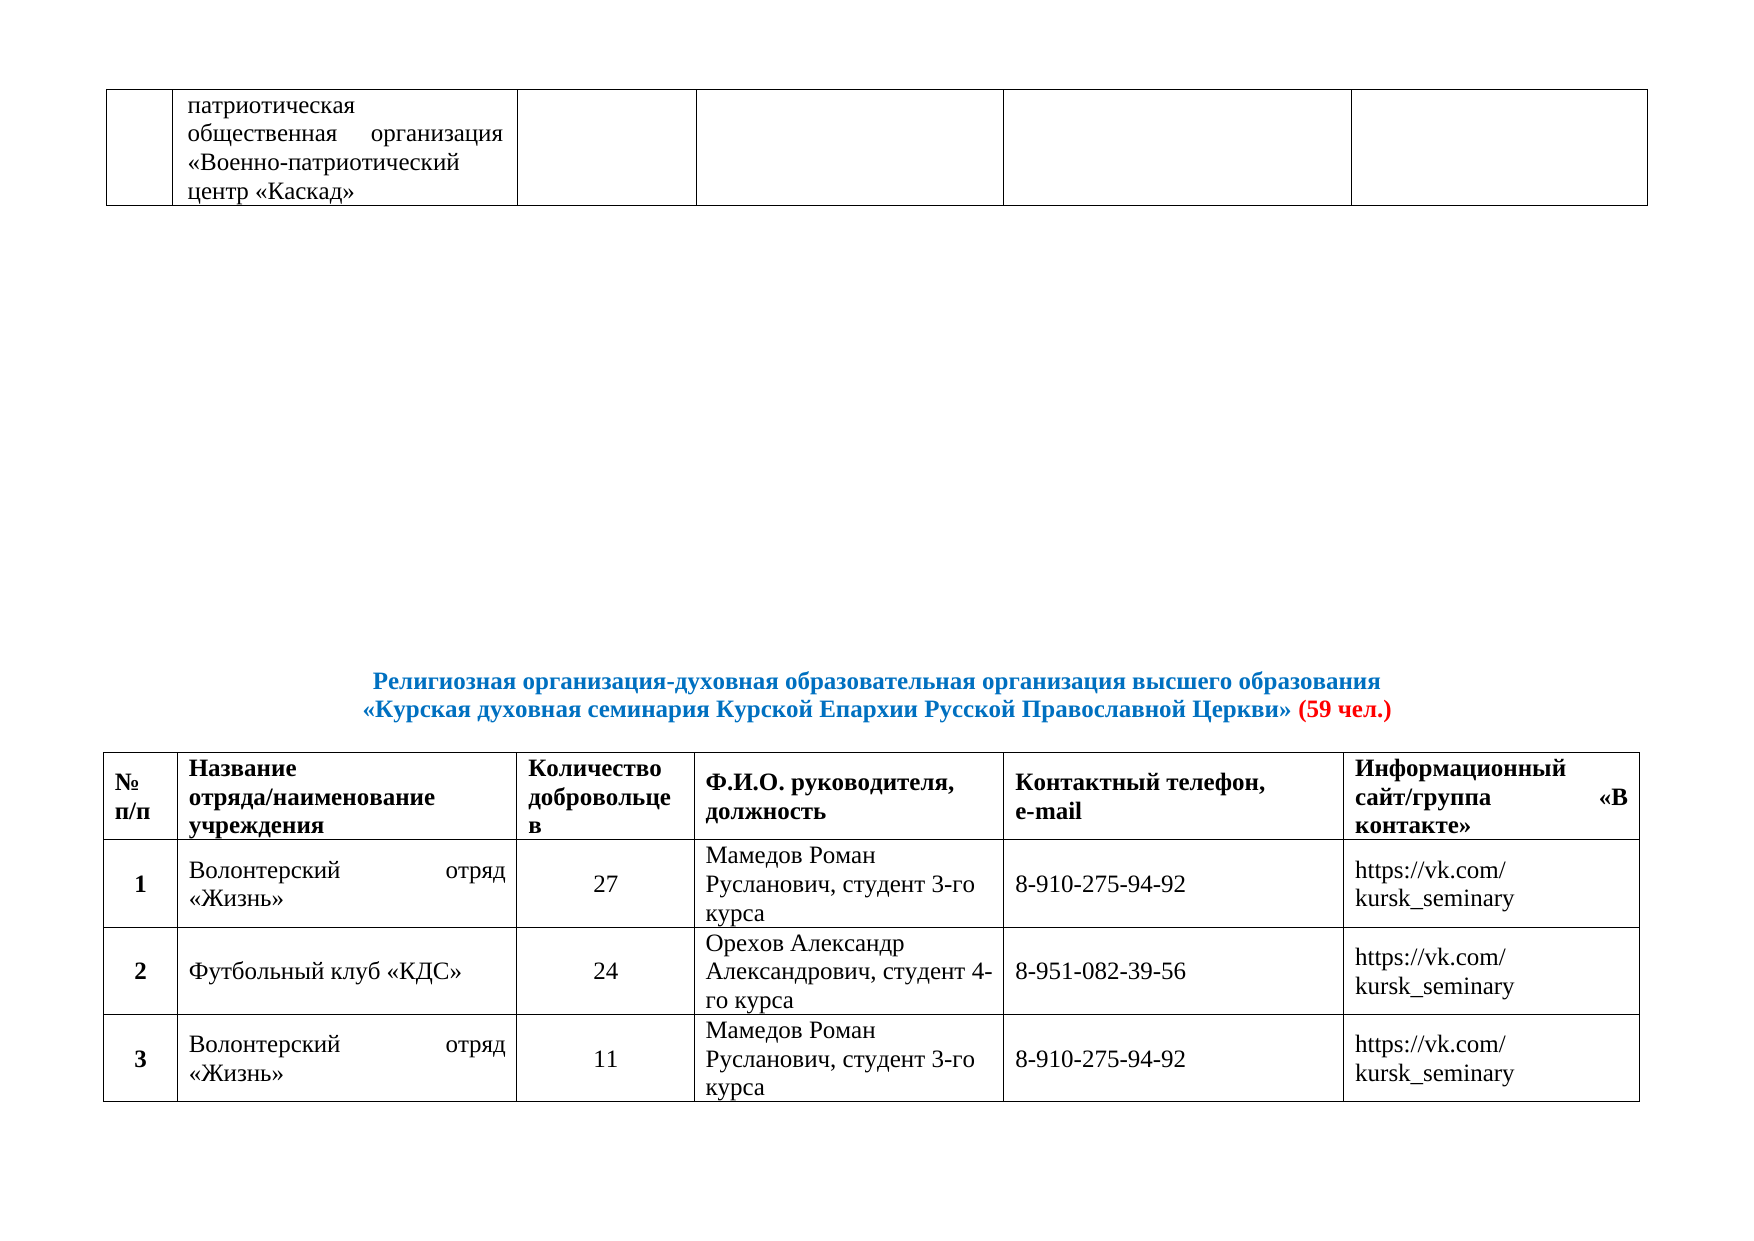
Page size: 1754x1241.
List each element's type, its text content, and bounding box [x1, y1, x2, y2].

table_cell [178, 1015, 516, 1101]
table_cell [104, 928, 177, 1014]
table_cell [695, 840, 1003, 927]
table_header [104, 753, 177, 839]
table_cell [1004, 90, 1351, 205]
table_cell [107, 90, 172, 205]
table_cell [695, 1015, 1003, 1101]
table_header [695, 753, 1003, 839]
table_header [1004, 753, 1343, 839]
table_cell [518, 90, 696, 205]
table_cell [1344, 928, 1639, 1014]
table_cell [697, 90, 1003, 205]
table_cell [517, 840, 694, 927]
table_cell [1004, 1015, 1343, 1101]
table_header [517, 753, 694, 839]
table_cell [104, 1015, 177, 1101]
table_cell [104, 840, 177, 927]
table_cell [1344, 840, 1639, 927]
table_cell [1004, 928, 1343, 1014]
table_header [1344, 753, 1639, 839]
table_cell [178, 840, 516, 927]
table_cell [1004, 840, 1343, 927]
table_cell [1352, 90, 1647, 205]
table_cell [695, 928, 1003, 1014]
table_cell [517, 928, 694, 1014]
text «Курская духовная семинария Курской Епархии Русской Православной Церкви» (59 чел.) [118, 694, 1636, 723]
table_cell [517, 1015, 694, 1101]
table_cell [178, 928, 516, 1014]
text Религиозная организация-духовная образовательная организация высшего образования [118, 666, 1636, 694]
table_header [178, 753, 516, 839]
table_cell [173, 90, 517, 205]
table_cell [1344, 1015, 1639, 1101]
